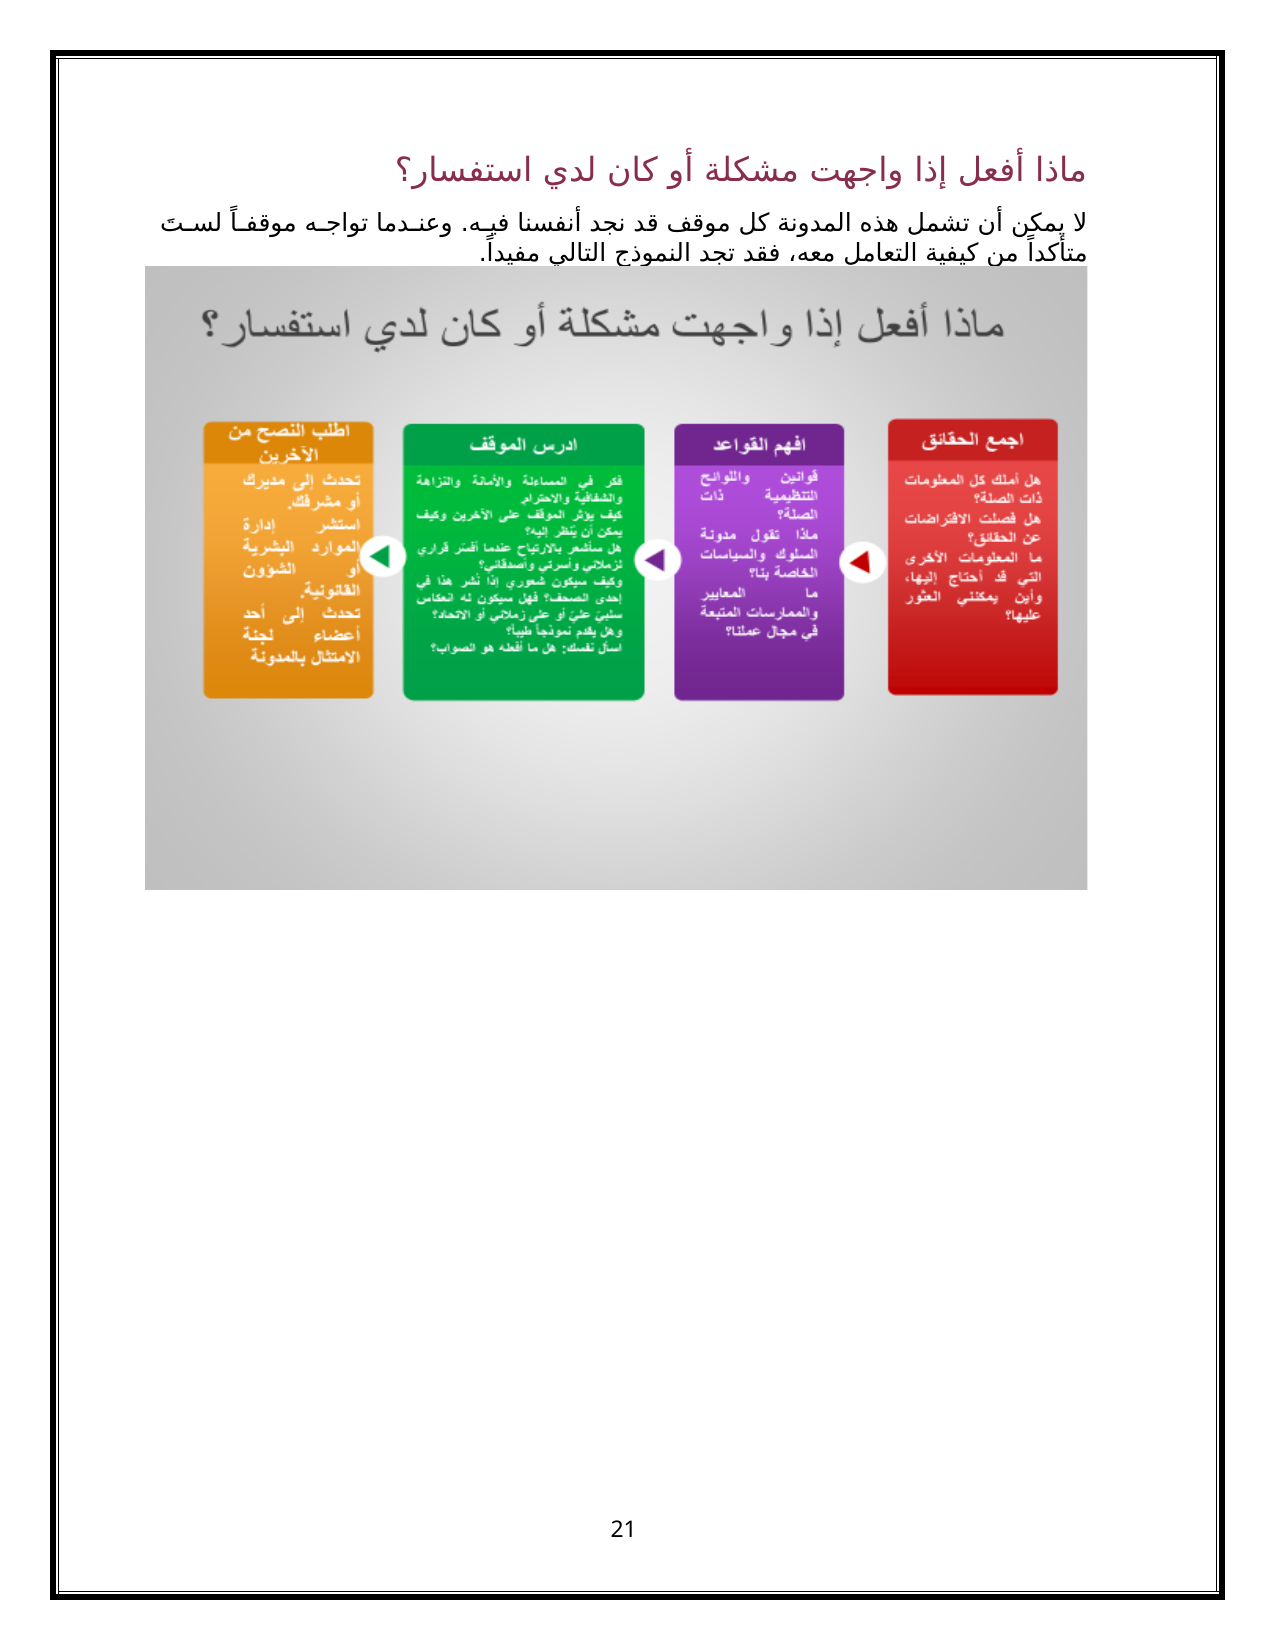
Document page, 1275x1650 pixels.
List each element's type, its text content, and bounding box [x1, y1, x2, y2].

text ماذا أفعل إذا واجهت مشكلة أو كان لدي استفسار؟ [159, 150, 1087, 189]
picture [145, 266, 1088, 890]
text لا يمكن أن تشمل هذه المدونة كل موقف قد نجد أنفسنا فيه. وعندما تواجه موقفاً لستَ متأكداً من كيفية التعامل معه، فقد تجد النموذج التالي مفيداً. [159, 208, 1087, 266]
